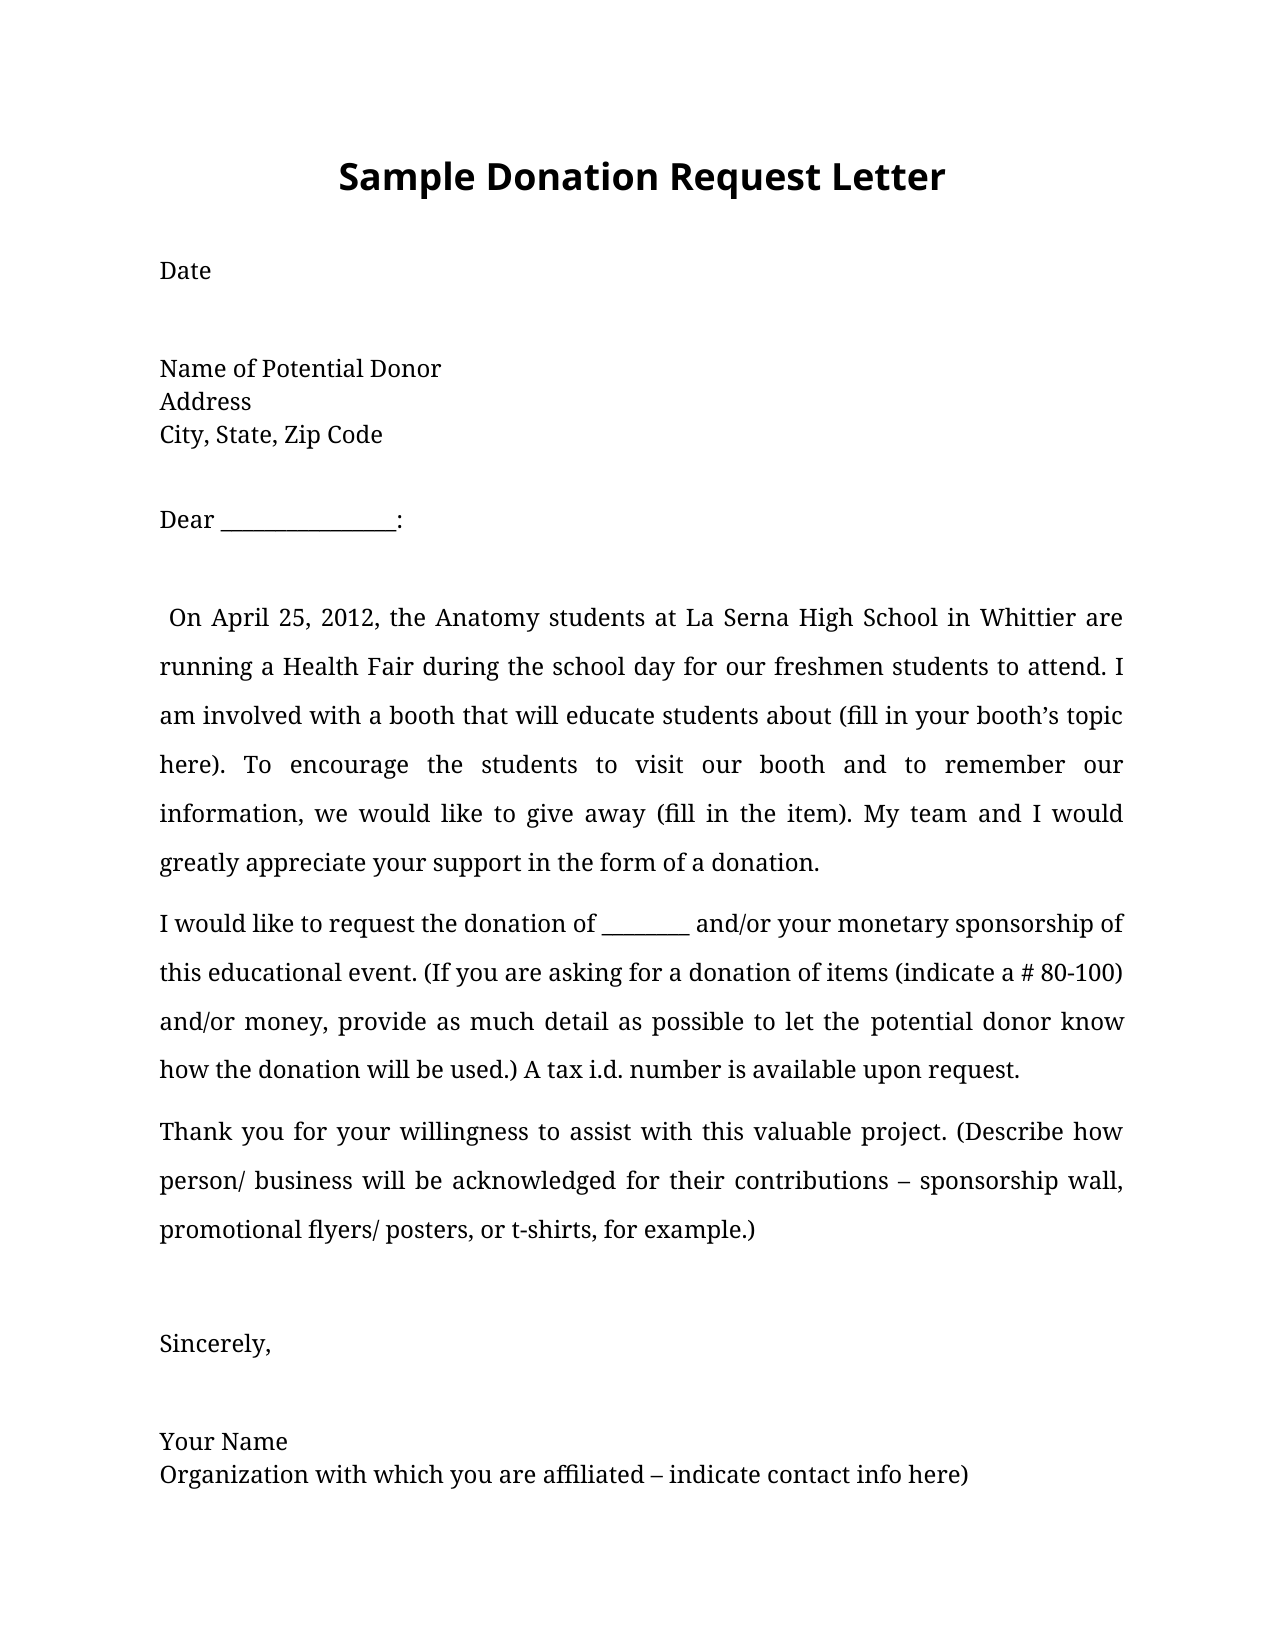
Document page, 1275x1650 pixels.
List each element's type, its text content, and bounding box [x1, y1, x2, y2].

text Date [159, 254, 1125, 287]
text On April 25, 2012, the Anatomy students at La Serna High School in Whittier are running a Health Fair during the school day for our freshmen students to attend. I am involved with a booth that will educate students about (fill in your booth’s topic here). To encourage the students to visit our booth and to remember our information, we would like to give away (fill in the item). My team and I would greatly appreciate your support in the form of a donation. [159, 601, 1125, 878]
text Name of Potential Donor [159, 352, 1125, 385]
text Dear ________________: [159, 503, 1125, 536]
text Address [159, 385, 1125, 417]
text I would like to request the donation of ________ and/or your monetary sponsorship of this educational event. (If you are asking for a donation of items (indicate a # 80-100) and/or money, provide as much detail as possible to let the potential donor know how the donation will be used.) A tax i.d. number is available upon request. [159, 907, 1125, 1086]
text Your Name [159, 1425, 1125, 1457]
text Sample Donation Request Letter [159, 150, 1125, 201]
text City, State, Zip Code [159, 417, 1125, 450]
text Thank you for your willingness to assist with this valuable project. (Describe how person/ business will be acknowledged for their contributions – sponsorship wall, promotional flyers/ posters, or t-shirts, for example.) [159, 1115, 1125, 1245]
text Sincerely, [159, 1327, 1125, 1359]
text Organization with which you are affiliated – indicate contact info here) [159, 1457, 1125, 1490]
